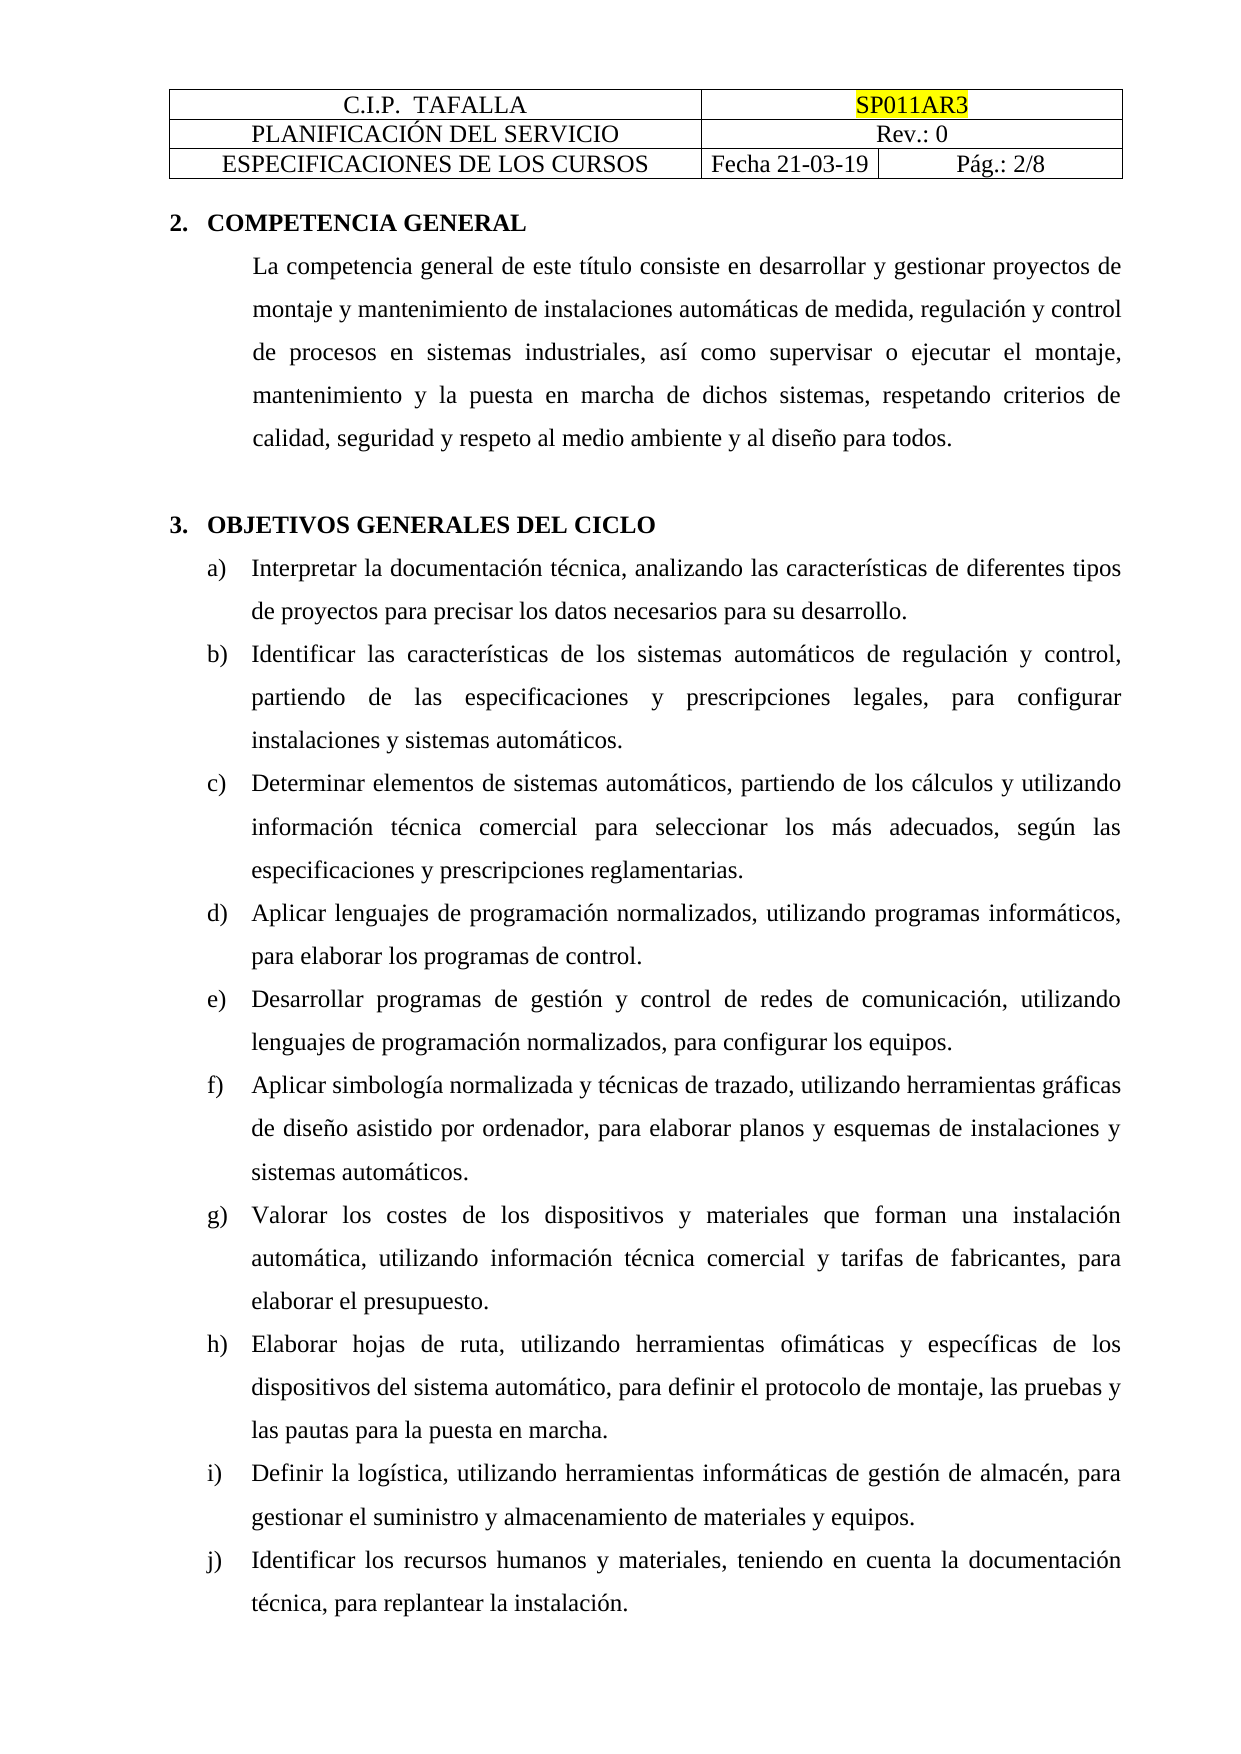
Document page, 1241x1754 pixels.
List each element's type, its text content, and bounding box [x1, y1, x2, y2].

text b) Identificar las características de los sistemas automáticos de regulación y control, partiendo de las especificaciones y prescripciones legales, para configurar instalaciones y sistemas automáticos. [207, 639, 1122, 754]
text i) Definir la logística, utilizando herramientas informáticas de gestión de almacén, para gestionar el suministro y almacenamiento de materiales y equipos. [207, 1458, 1122, 1530]
text d) Aplicar lenguajes de programación normalizados, utilizando programas informáticos, para elaborar los programas de control. [207, 898, 1122, 970]
text f) Aplicar simbología normalizada y técnicas de trazado, utilizando herramientas gráficas de diseño asistido por ordenador, para elaborar planos y esquemas de instalaciones y sistemas automáticos. [207, 1070, 1122, 1185]
text a) Interpretar la documentación técnica, analizando las características de diferentes tipos de proyectos para precisar los datos necesarios para su desarrollo. [207, 553, 1122, 625]
text c) Determinar elementos de sistemas automáticos, partiendo de los cálculos y utilizando información técnica comercial para seleccionar los más adecuados, según las especificaciones y prescripciones reglamentarias. [207, 768, 1122, 883]
list OBJETIVOS GENERALES DEL CICLO [169, 510, 1122, 538]
text j) Identificar los recursos humanos y materiales, teniendo en cuenta la documentación técnica, para replantear la instalación. [207, 1545, 1122, 1617]
text g) Valorar los costes de los dispositivos y materiales que forman una instalación automática, utilizando información técnica comercial y tarifas de fabricantes, para elaborar el presupuesto. [207, 1200, 1122, 1315]
text h) Elaborar hojas de ruta, utilizando herramientas ofimáticas y específicas de los dispositivos del sistema automático, para definir el protocolo de montaje, las pruebas y las pautas para la puesta en marcha. [207, 1329, 1122, 1444]
text e) Desarrollar programas de gestión y control de redes de comunicación, utilizando lenguajes de programación normalizados, para configurar los equipos. [207, 984, 1122, 1056]
list COMPETENCIA GENERAL [169, 208, 1122, 237]
text La competencia general de este título consiste en desarrollar y gestionar proyectos de montaje y mantenimiento de instalaciones automáticas de medida, regulación y control de procesos en sistemas industriales, así como supervisar o ejecutar el montaje, mantenimiento y la puesta en marcha de dichos sistemas, respetando criterios de calidad, seguridad y respeto al medio ambiente y al diseño para todos. [252, 251, 1122, 452]
